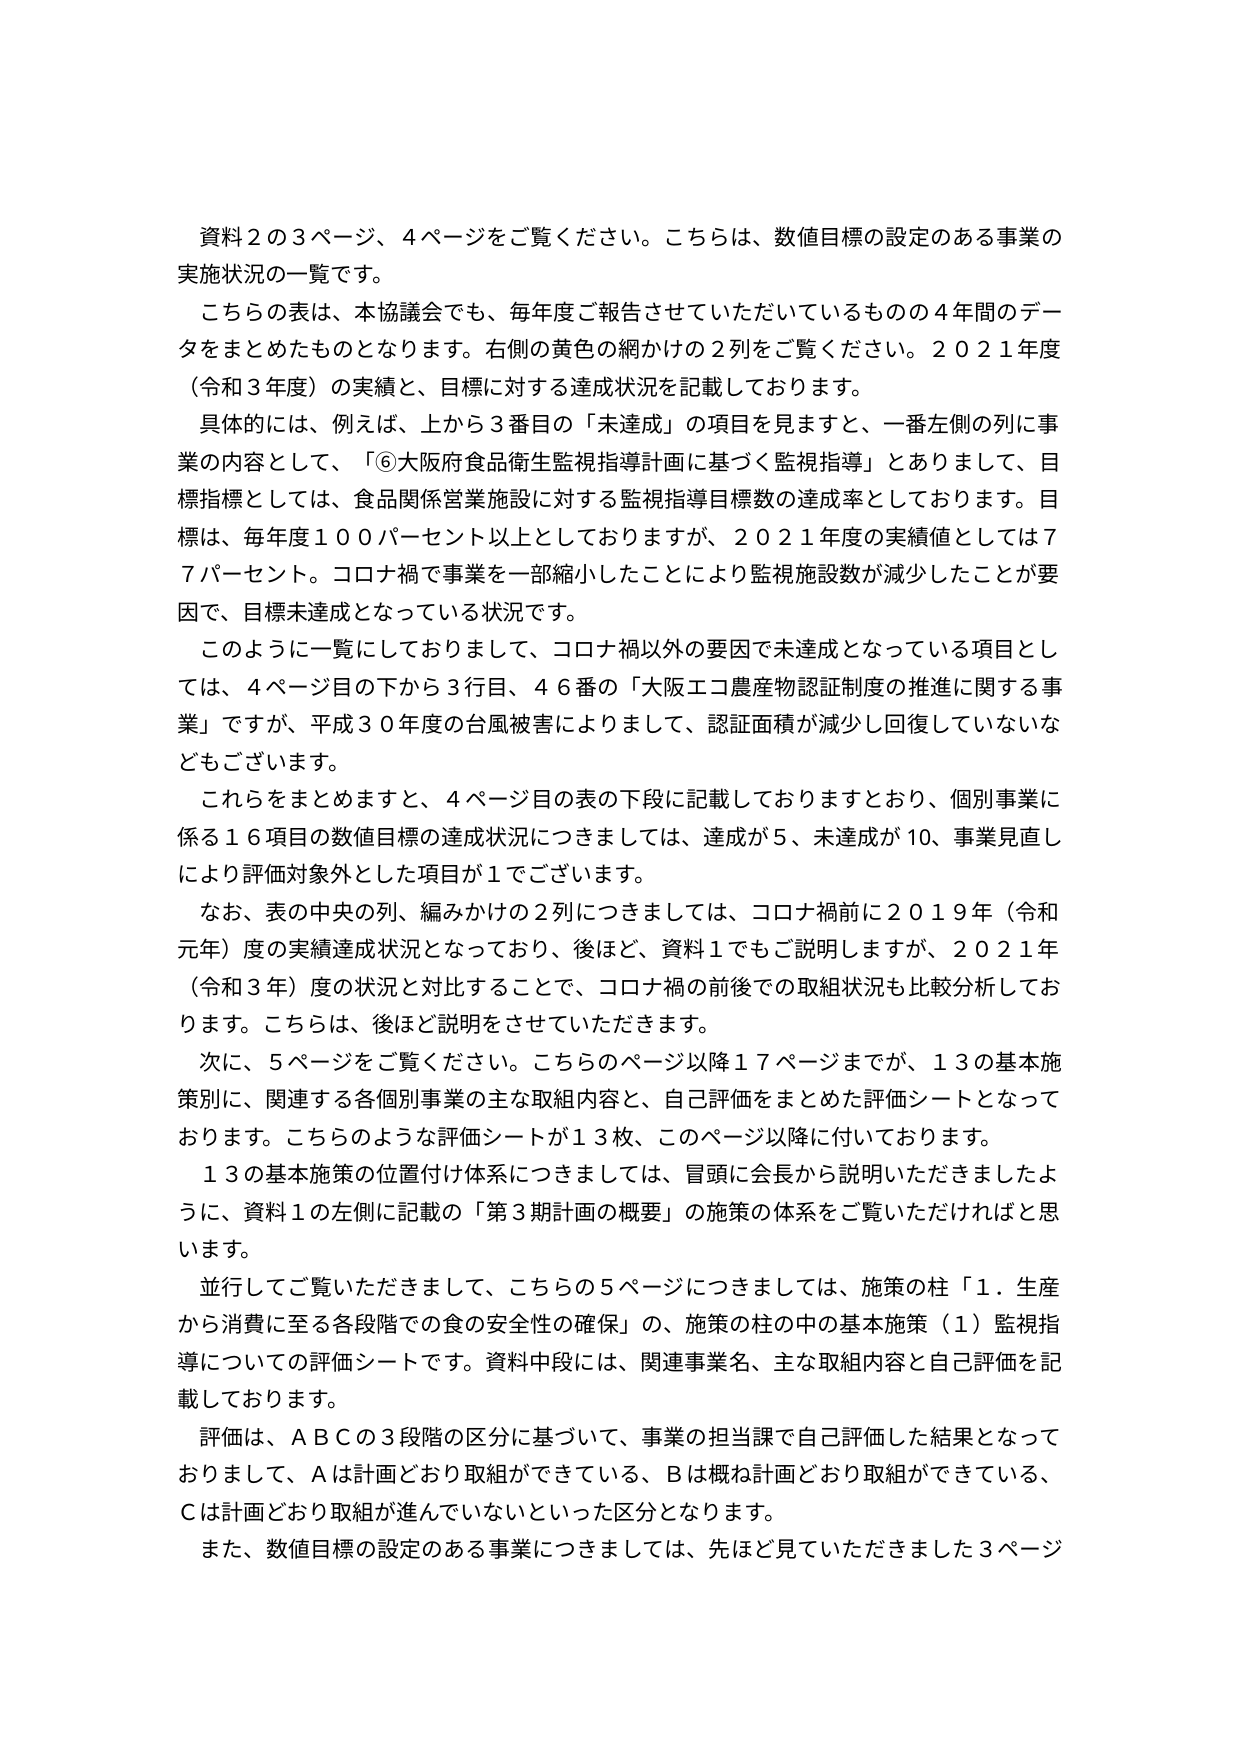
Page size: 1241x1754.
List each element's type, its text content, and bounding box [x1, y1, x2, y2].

text 評価は、ＡＢＣの３段階の区分に基づいて、事業の担当課で自己評価した結果となっておりまして、Ａは計画どおり取組ができている、Ｂは概ね計画どおり取組ができている、Ｃは計画どおり取組が進んでいないといった区分となります。 [177, 1417, 1063, 1529]
text なお、表の中央の列、編みかけの２列につきましては、コロナ禍前に２０１９年（令和元年）度の実績達成状況となっており、後ほど、資料１でもご説明しますが、２０２１年（令和３年）度の状況と対比することで、コロナ禍の前後での取組状況も比較分析しております。こちらは、後ほど説明をさせていただきます。 [177, 892, 1063, 1042]
text 資料２の３ページ、４ページをご覧ください。こちらは、数値目標の設定のある事業の実施状況の一覧です。 [177, 217, 1063, 292]
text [177, 1529, 1063, 1567]
text 並行してご覧いただきまして、こちらの５ページにつきましては、施策の柱「１．生産から消費に至る各段階での食の安全性の確保」の、施策の柱の中の基本施策（１）監視指導についての評価シートです。資料中段には、関連事業名、主な取組内容と自己評価を記載しております。 [177, 1267, 1063, 1417]
text これらをまとめますと、４ページ目の表の下段に記載しておりますとおり、個別事業に係る１６項目の数値目標の達成状況につきましては、達成が５、未達成が10、事業見直しにより評価対象外とした項目が１でございます。 [177, 779, 1063, 892]
text １３の基本施策の位置付け体系につきましては、冒頭に会長から説明いただきましたように、資料１の左側に記載の「第３期計画の概要」の施策の体系をご覧いただければと思います。 [177, 1154, 1063, 1267]
text 次に、５ページをご覧ください。こちらのページ以降１７ページまでが、１３の基本施策別に、関連する各個別事業の主な取組内容と、自己評価をまとめた評価シートとなっております。こちらのような評価シートが１３枚、このページ以降に付いております。 [177, 1042, 1063, 1154]
text 具体的には、例えば、上から３番目の「未達成」の項目を見ますと、一番左側の列に事業の内容として、「⑥大阪府食品衛生監視指導計画に基づく監視指導」とありまして、目標指標としては、食品関係営業施設に対する監視指導目標数の達成率としております。目標は、毎年度１００パーセント以上としておりますが、２０２１年度の実績値としては７７パーセント。コロナ禍で事業を一部縮小したことにより監視施設数が減少したことが要因で、目標未達成となっている状況です。 [177, 404, 1063, 629]
text こちらの表は、本協議会でも、毎年度ご報告させていただいているものの４年間のデータをまとめたものとなります。右側の黄色の網かけの２列をご覧ください。２０２１年度（令和３年度）の実績と、目標に対する達成状況を記載しております。 [177, 292, 1063, 404]
text このように一覧にしておりまして、コロナ禍以外の要因で未達成となっている項目としては、４ページ目の下から3行目、４６番の「大阪エコ農産物認証制度の推進に関する事業」ですが、平成３０年度の台風被害によりまして、認証面積が減少し回復していないなどもございます。 [177, 629, 1063, 779]
